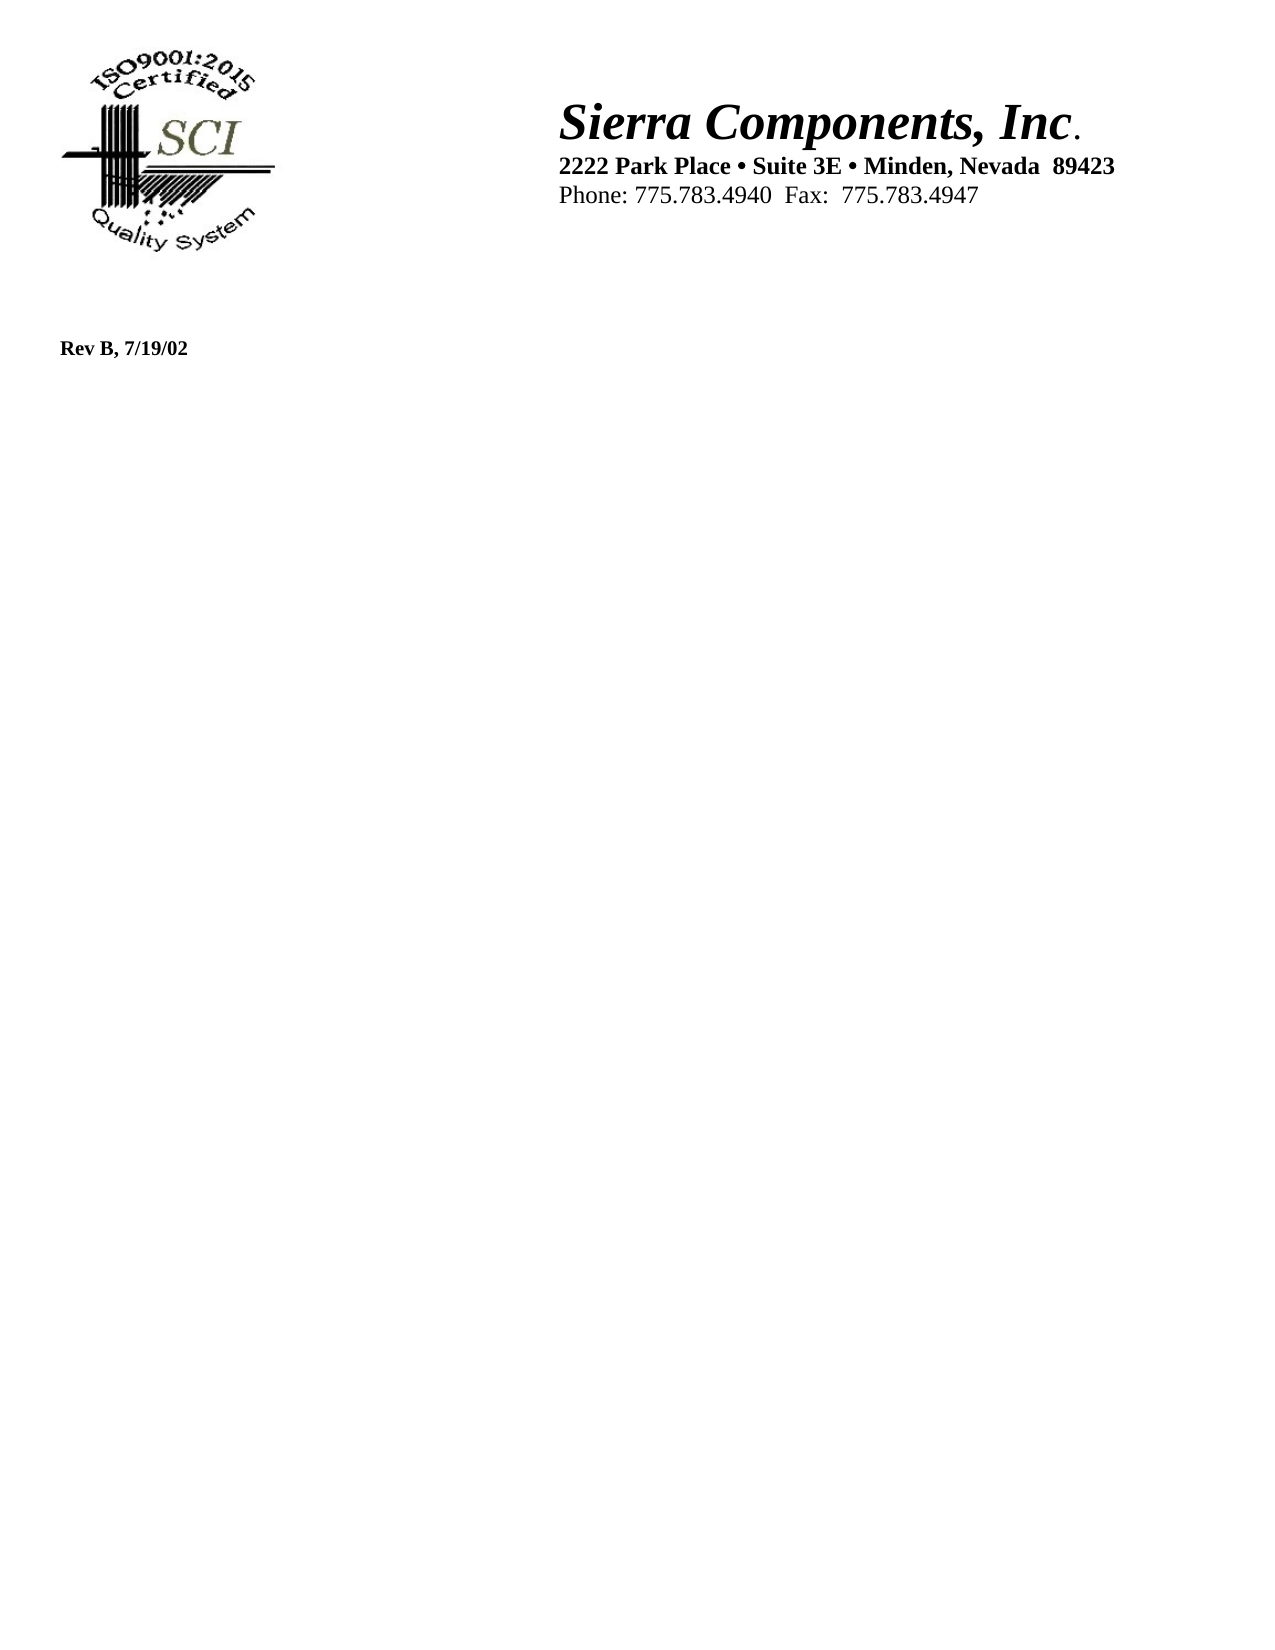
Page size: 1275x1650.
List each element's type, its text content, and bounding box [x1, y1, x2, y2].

subtitle Rev B, 7/19/02 [60, 336, 1211, 360]
picture [60, 47, 288, 264]
